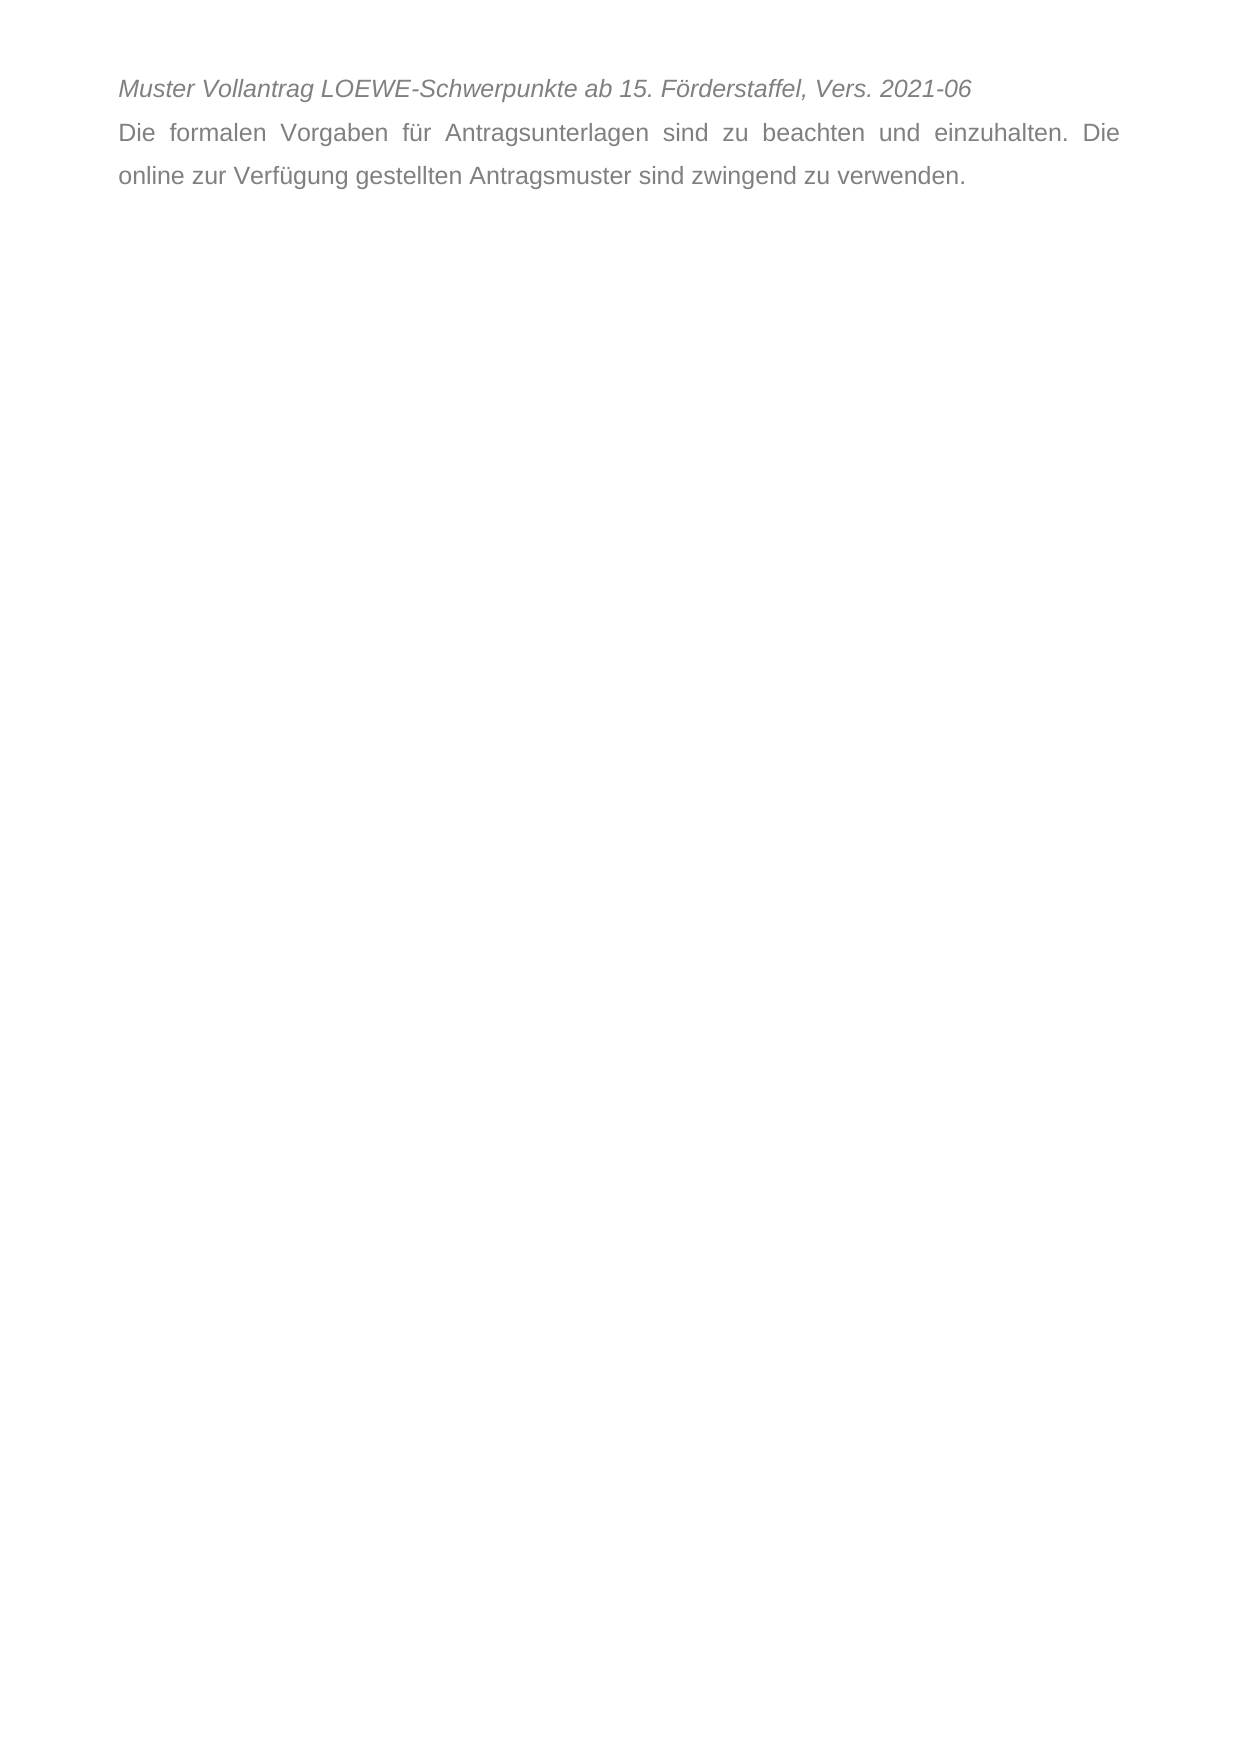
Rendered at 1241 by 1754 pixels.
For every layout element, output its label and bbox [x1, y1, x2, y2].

text [118, 118, 1122, 190]
